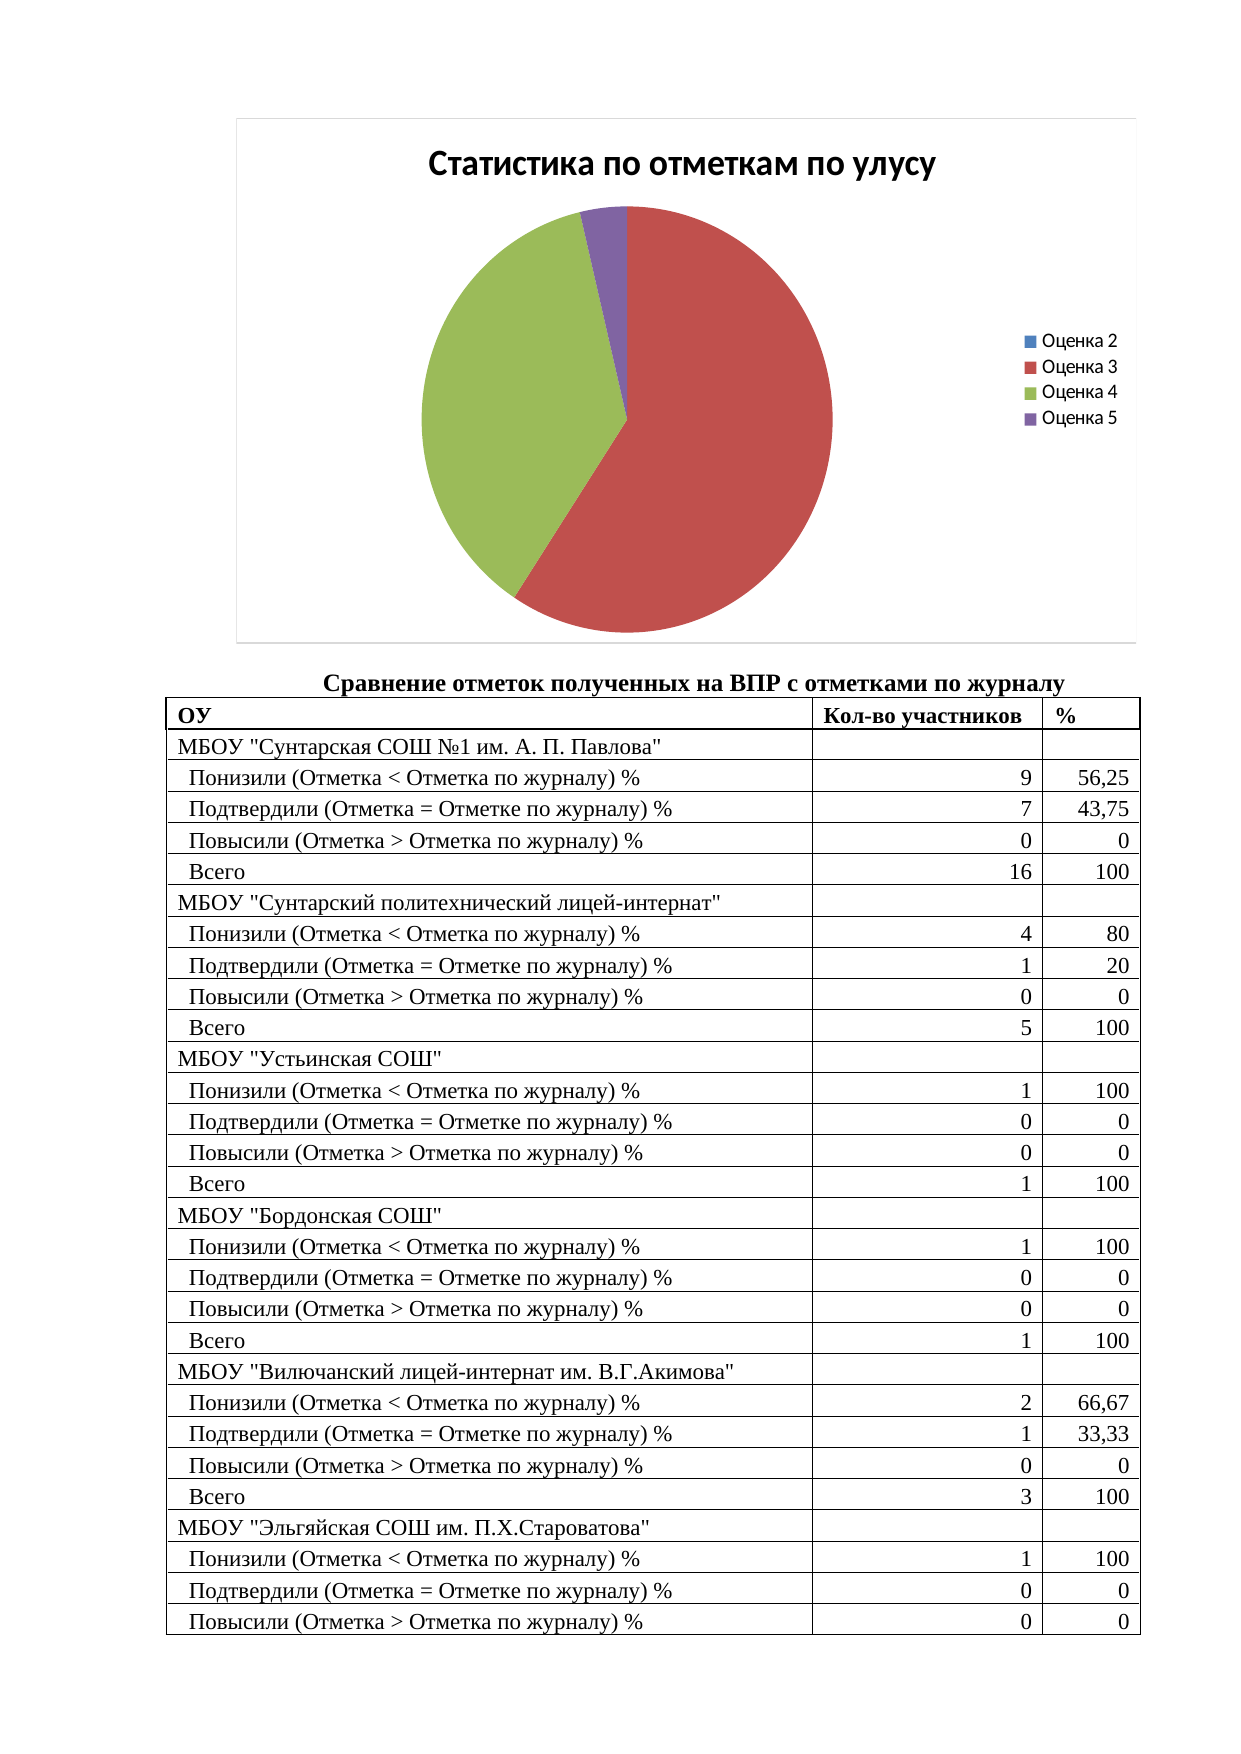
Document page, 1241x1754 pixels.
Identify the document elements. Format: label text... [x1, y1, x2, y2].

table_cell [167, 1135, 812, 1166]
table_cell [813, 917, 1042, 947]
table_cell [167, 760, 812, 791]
text Сравнение отметок полученных на ВПР с отметками по журналу [177, 668, 1152, 697]
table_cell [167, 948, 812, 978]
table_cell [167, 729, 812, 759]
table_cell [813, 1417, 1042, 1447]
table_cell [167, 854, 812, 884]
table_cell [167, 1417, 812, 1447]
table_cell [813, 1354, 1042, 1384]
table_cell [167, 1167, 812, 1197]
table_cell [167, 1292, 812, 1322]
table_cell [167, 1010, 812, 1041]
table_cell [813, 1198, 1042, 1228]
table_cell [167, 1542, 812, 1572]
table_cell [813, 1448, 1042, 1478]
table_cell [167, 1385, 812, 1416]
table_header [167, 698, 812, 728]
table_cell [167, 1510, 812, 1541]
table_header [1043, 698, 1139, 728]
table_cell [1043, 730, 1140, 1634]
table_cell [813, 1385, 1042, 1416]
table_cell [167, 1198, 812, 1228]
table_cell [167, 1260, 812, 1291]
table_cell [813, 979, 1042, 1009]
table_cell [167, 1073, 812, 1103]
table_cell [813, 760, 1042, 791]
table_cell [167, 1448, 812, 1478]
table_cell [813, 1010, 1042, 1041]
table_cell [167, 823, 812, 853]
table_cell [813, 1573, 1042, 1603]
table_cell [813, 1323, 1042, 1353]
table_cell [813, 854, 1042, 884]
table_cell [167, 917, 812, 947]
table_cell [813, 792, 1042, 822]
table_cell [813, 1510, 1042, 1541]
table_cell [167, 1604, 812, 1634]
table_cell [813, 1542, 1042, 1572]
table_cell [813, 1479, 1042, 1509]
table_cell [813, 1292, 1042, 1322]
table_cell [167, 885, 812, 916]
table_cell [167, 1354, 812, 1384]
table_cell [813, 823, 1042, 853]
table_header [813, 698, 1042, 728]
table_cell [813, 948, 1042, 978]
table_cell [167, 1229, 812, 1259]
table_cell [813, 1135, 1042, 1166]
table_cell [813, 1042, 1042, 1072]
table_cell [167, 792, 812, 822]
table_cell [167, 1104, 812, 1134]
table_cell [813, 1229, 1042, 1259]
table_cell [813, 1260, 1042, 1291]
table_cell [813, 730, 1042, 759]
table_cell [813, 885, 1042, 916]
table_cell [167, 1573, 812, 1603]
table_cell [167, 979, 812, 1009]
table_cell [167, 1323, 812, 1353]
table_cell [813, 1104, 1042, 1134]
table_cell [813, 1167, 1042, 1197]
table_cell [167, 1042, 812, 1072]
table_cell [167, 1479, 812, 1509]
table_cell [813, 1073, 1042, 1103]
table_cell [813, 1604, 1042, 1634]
